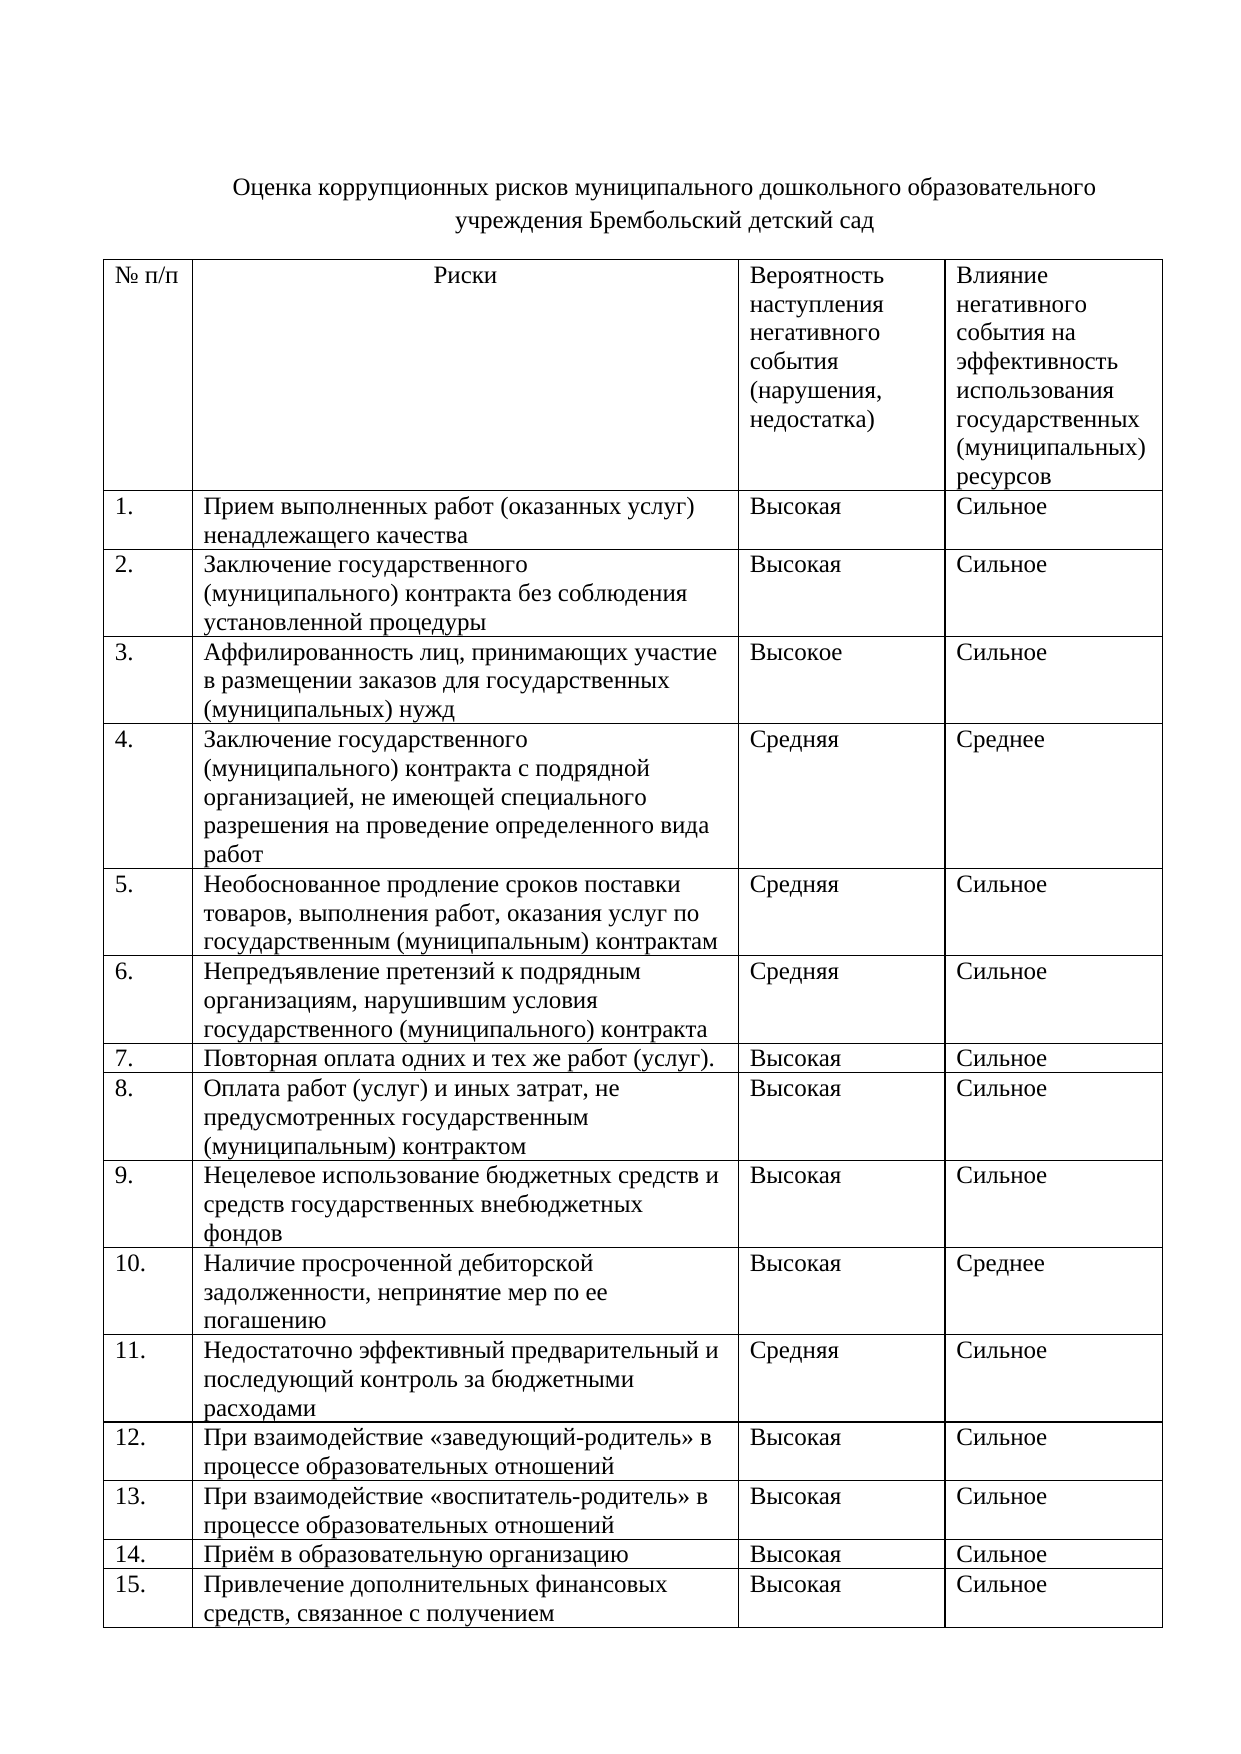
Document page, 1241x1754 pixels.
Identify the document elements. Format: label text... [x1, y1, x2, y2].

table_cell 3. [104, 637, 192, 723]
table_cell Высокая [739, 1044, 944, 1072]
table_cell Сильное [946, 869, 1162, 955]
table_cell 15. [104, 1569, 192, 1627]
table_cell Среднее [946, 1248, 1162, 1334]
table_cell 9. [104, 1161, 192, 1247]
table_cell Высокая [739, 1161, 944, 1247]
table_header № п/п [104, 260, 192, 490]
table_cell Сильное [946, 1161, 1162, 1247]
table_cell Средняя [739, 956, 944, 1042]
table_cell Наличие просроченной дебиторской задолженности, непринятие мер по ее погашению [193, 1248, 738, 1334]
table_cell 8. [104, 1073, 192, 1159]
table_cell 5. [104, 869, 192, 955]
table_cell 7. [104, 1044, 192, 1072]
table_cell Заключение государственного (муниципального) контракта с подрядной организацией, не имеющей специального разрешения на проведение определенного вида работ [193, 724, 738, 868]
table_cell При взаимодействие «воспитатель-родитель» в процессе образовательных отношений [193, 1481, 738, 1538]
table_cell Оплата работ (услуг) и иных затрат, не предусмотренных государственным (муниципальным) контрактом [193, 1073, 738, 1159]
table_cell Сильное [946, 637, 1162, 723]
table_cell 4. [104, 724, 192, 868]
table_cell Высокая [739, 1540, 944, 1568]
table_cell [193, 1569, 738, 1627]
table_header Риски [193, 260, 738, 490]
table_cell 12. [104, 1423, 192, 1480]
table_cell Повторная оплата одних и тех же работ (услуг). [193, 1044, 738, 1072]
table_cell Нецелевое использование бюджетных средств и средств государственных внебюджетных фондов [193, 1161, 738, 1247]
table_cell Непредъявление претензий к подрядным организациям, нарушившим условия государственного (муниципального) контракта [193, 956, 738, 1042]
table_cell Сильное [946, 1540, 1162, 1568]
table_cell Высокая [739, 1569, 944, 1627]
table_cell Высокая [739, 1481, 944, 1538]
table_header Влияние негативного события на эффективность использования государственных (муниципальных) ресурсов [946, 260, 1162, 490]
table_cell Высокое [739, 637, 944, 723]
table_cell Средняя [739, 869, 944, 955]
table_cell Высокая [739, 1073, 944, 1159]
table_cell 6. [104, 956, 192, 1042]
table_cell Сильное [946, 956, 1162, 1042]
table_cell Средняя [739, 1335, 944, 1421]
table_cell Заключение государственного (муниципального) контракта без соблюдения установленной процедуры [193, 550, 738, 636]
table_cell Сильное [946, 1073, 1162, 1159]
table_cell Сильное [946, 1044, 1162, 1072]
table_cell Недостаточно эффективный предварительный и последующий контроль за бюджетными расходами [193, 1335, 738, 1421]
table_cell 2. [104, 550, 192, 636]
table_cell Сильное [946, 1481, 1162, 1538]
table_cell Высокая [739, 550, 944, 636]
text Оценка коррупционных рисков муниципального дошкольного образовательного учреждения Брембольский детский сад [177, 172, 1152, 234]
table_cell Аффилированность лиц, принимающих участие в размещении заказов для государственных (муниципальных) нужд [193, 637, 738, 723]
table_header Вероятность наступления негативного события (нарушения, недостатка) [739, 260, 944, 490]
table_cell Сильное [946, 491, 1162, 548]
table_cell При взаимодействие «заведующий-родитель» в процессе образовательных отношений [193, 1423, 738, 1480]
table_cell 13. [104, 1481, 192, 1538]
table_cell Приём в образовательную организацию [193, 1540, 738, 1568]
table_cell Сильное [946, 1423, 1162, 1480]
table_cell Сильное [946, 550, 1162, 636]
table_cell Необоснованное продление сроков поставки товаров, выполнения работ, оказания услуг по государственным (муниципальным) контрактам [193, 869, 738, 955]
table_cell 14. [104, 1540, 192, 1568]
table_cell Сильное [946, 1335, 1162, 1421]
table_cell Сильное [946, 1569, 1162, 1627]
table_cell Прием выполненных работ (оказанных услуг) ненадлежащего качества [193, 491, 738, 548]
table_cell Высокая [739, 491, 944, 548]
table_cell 10. [104, 1248, 192, 1334]
table_cell 1. [104, 491, 192, 548]
table_cell Высокая [739, 1423, 944, 1480]
table_cell 11. [104, 1335, 192, 1421]
table_cell Среднее [946, 724, 1162, 868]
table_cell Средняя [739, 724, 944, 868]
table_cell Высокая [739, 1248, 944, 1334]
